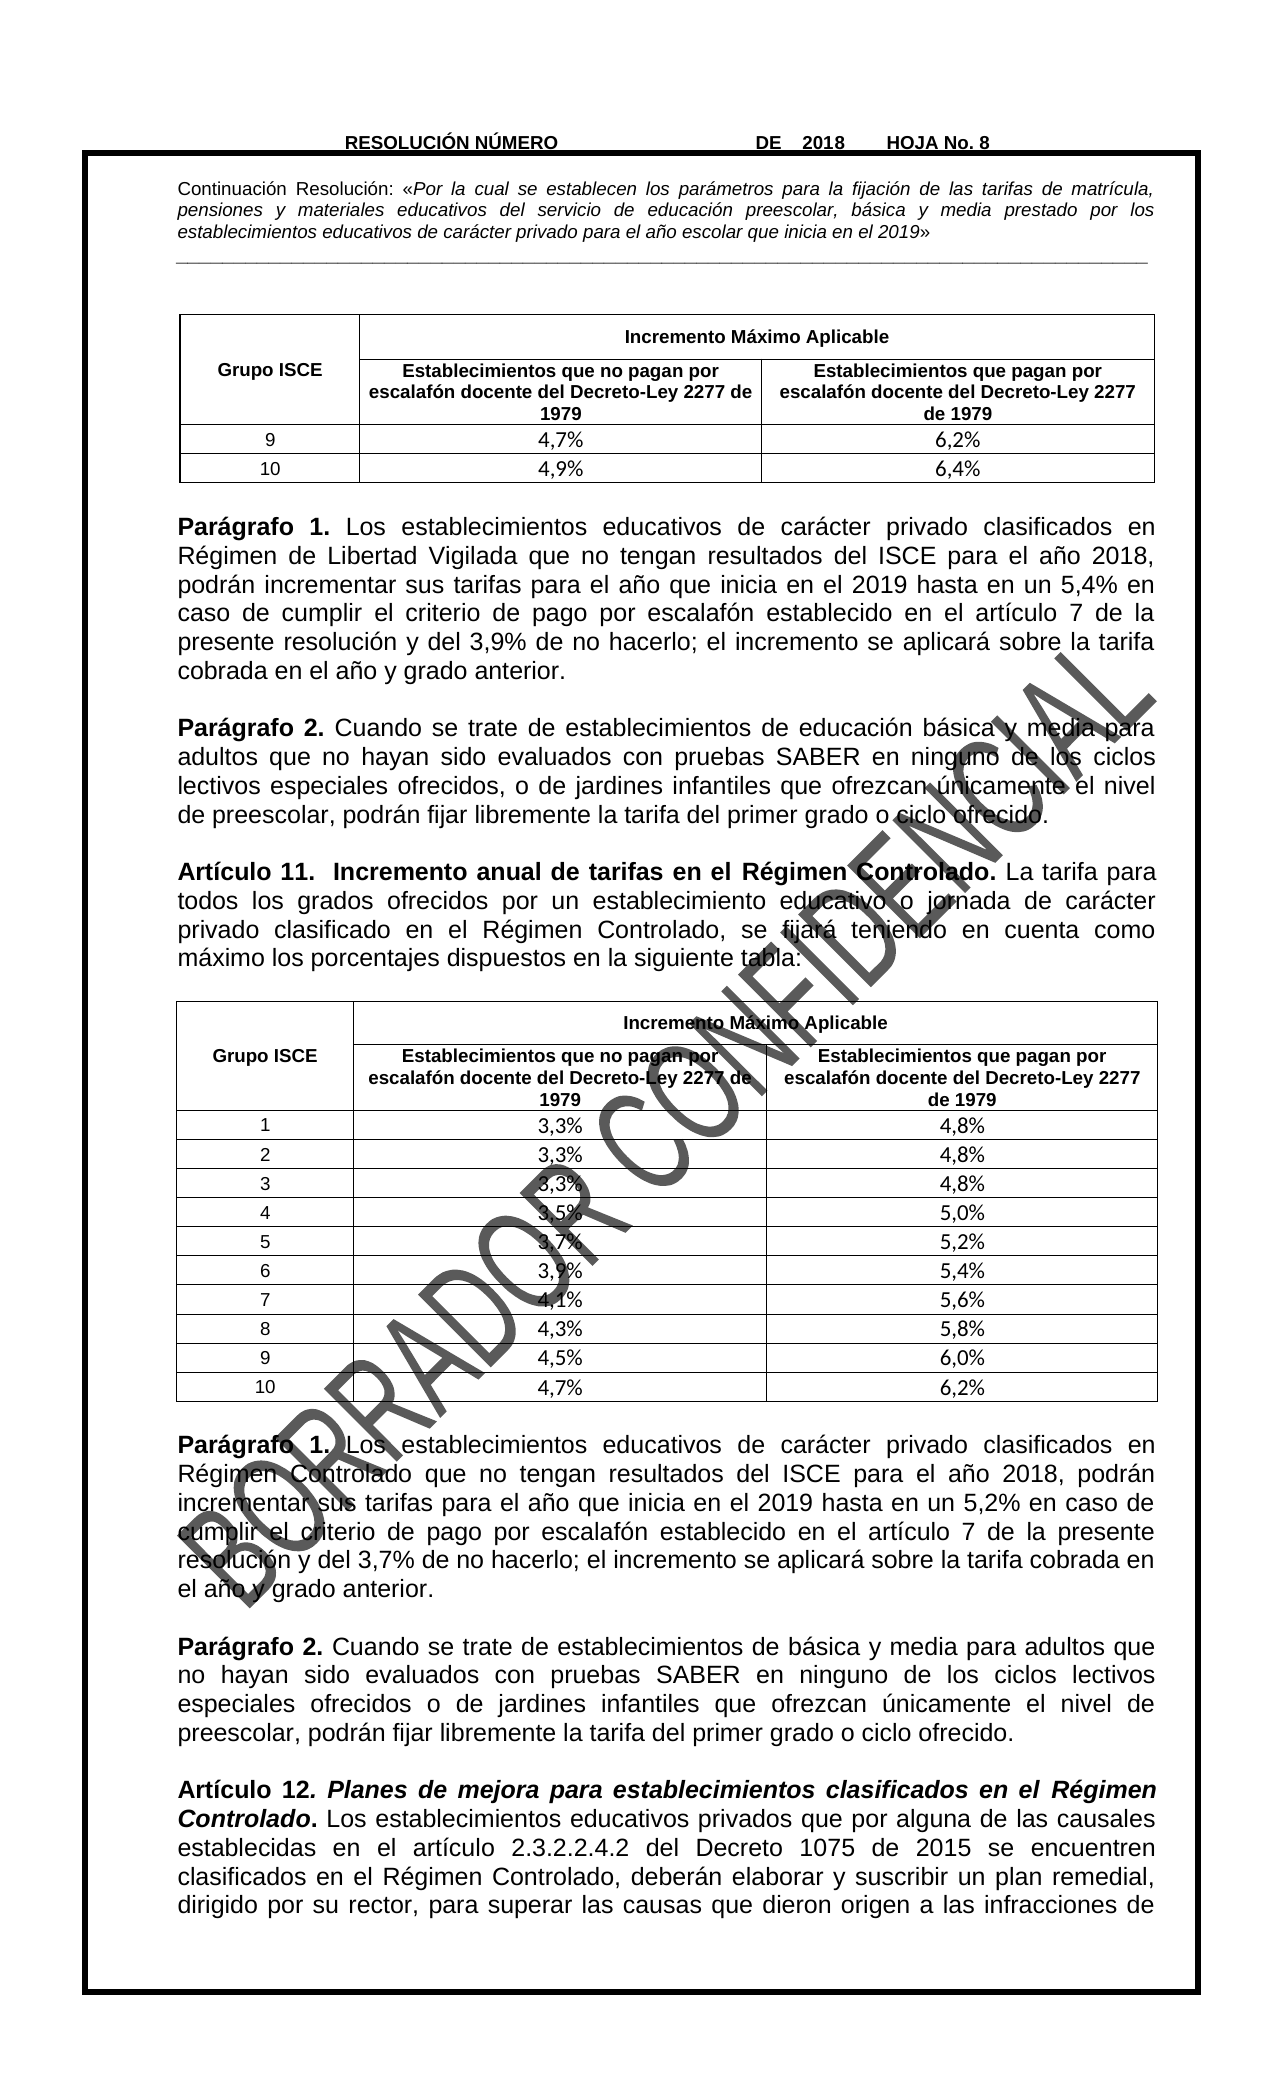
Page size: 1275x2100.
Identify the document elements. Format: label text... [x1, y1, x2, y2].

text Artículo 11. Incremento anual de tarifas en el Régimen Controlado. La tarifa para todos los grados ofrecidos por un establecimiento educativo o jornada de carácter privado clasificado en el Régimen Controlado, se fijará teniendo en cuenta como máximo los porcentajes dispuestos en la siguiente tabla: [177, 857, 1157, 972]
table_cell 5,2% [767, 1227, 1157, 1255]
table_cell 4,5% [354, 1344, 766, 1372]
table_cell 6,2% [762, 425, 1154, 453]
table_cell Establecimientos que pagan por escalafón docente del Decreto-Ley 2277 de 1979 [767, 1045, 1157, 1110]
text Parágrafo 1. Los establecimientos educativos de carácter privado clasificados en Régimen Controlado que no tengan resultados del ISCE para el año 2018, podrán incrementar sus tarifas para el año que inicia en el 2019 hasta en un 5,2% en caso de cumplir el criterio de pago por escalafón establecido en el artículo 7 de la presente resolución y del 3,7% de no hacerlo; el incremento se aplicará sobre la tarifa cobrada en el año y grado anterior. [177, 1430, 1157, 1603]
table_cell 6,4% [762, 454, 1154, 482]
table_cell 4,3% [354, 1315, 766, 1342]
table_cell 2 [177, 1140, 353, 1168]
table_cell 5,6% [767, 1285, 1157, 1313]
table_cell 4,8% [767, 1111, 1157, 1139]
table_cell 9 [177, 1344, 353, 1372]
table_cell 4,8% [767, 1169, 1157, 1197]
table_header Grupo ISCE [177, 1002, 353, 1110]
table_cell 3,7% [354, 1227, 766, 1255]
table_cell 4,7% [354, 1373, 766, 1401]
table_cell 3,3% [354, 1140, 766, 1168]
table_cell 6,2% [767, 1373, 1157, 1401]
table_cell 5,8% [767, 1315, 1157, 1342]
table_cell 5 [177, 1227, 353, 1255]
table_cell 4 [177, 1198, 353, 1226]
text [177, 1775, 1157, 1919]
table_cell 4,7% [360, 425, 761, 453]
table_header Incremento Máximo Aplicable [360, 315, 1154, 358]
table_cell 3,9% [354, 1256, 766, 1284]
table_cell 9 [181, 425, 359, 453]
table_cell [360, 360, 761, 424]
table_cell Establecimientos que no pagan por escalafón docente del Decreto-Ley 2277 de 1979 [354, 1045, 766, 1110]
table_cell 5,4% [767, 1256, 1157, 1284]
table_header Grupo ISCE [181, 315, 359, 424]
table_cell 1 [177, 1111, 353, 1139]
table_cell 3,3% [354, 1169, 766, 1197]
table_cell 6 [177, 1256, 353, 1284]
table_cell 6,0% [767, 1344, 1157, 1372]
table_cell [762, 360, 1154, 424]
text Parágrafo 2. Cuando se trate de establecimientos de básica y media para adultos que no hayan sido evaluados con pruebas SABER en ninguno de los ciclos lectivos especiales ofrecidos o de jardines infantiles que ofrezcan únicamente el nivel de preescolar, podrán fijar libremente la tarifa del primer grado o ciclo ofrecido. [177, 1632, 1157, 1747]
table_cell 8 [177, 1315, 353, 1342]
table_header Incremento Máximo Aplicable [354, 1002, 1157, 1044]
text Parágrafo 2. Cuando se trate de establecimientos de educación básica y media para adultos que no hayan sido evaluados con pruebas SABER en ninguno de los ciclos lectivos especiales ofrecidos, o de jardines infantiles que ofrezcan únicamente el nivel de preescolar, podrán fijar libremente la tarifa del primer grado o ciclo ofrecido. [177, 713, 1157, 828]
table_cell 5,0% [767, 1198, 1157, 1226]
table_cell 7 [177, 1285, 353, 1313]
table_cell 10 [177, 1373, 353, 1401]
text Parágrafo 1. Los establecimientos educativos de carácter privado clasificados en Régimen de Libertad Vigilada que no tengan resultados del ISCE para el año 2018, podrán incrementar sus tarifas para el año que inicia en el 2019 hasta en un 5,4% en caso de cumplir el criterio de pago por escalafón establecido en el artículo 7 de la presente resolución y del 3,9% de no hacerlo; el incremento se aplicará sobre la tarifa cobrada en el año y grado anterior. [177, 512, 1157, 684]
table_cell 10 [181, 454, 359, 482]
table_cell 3,5% [354, 1198, 766, 1226]
table_cell 3 [177, 1169, 353, 1197]
table_cell 4,9% [360, 454, 761, 482]
table_cell 4,1% [354, 1285, 766, 1313]
table_cell 4,8% [767, 1140, 1157, 1168]
table_cell 3,3% [354, 1111, 766, 1139]
